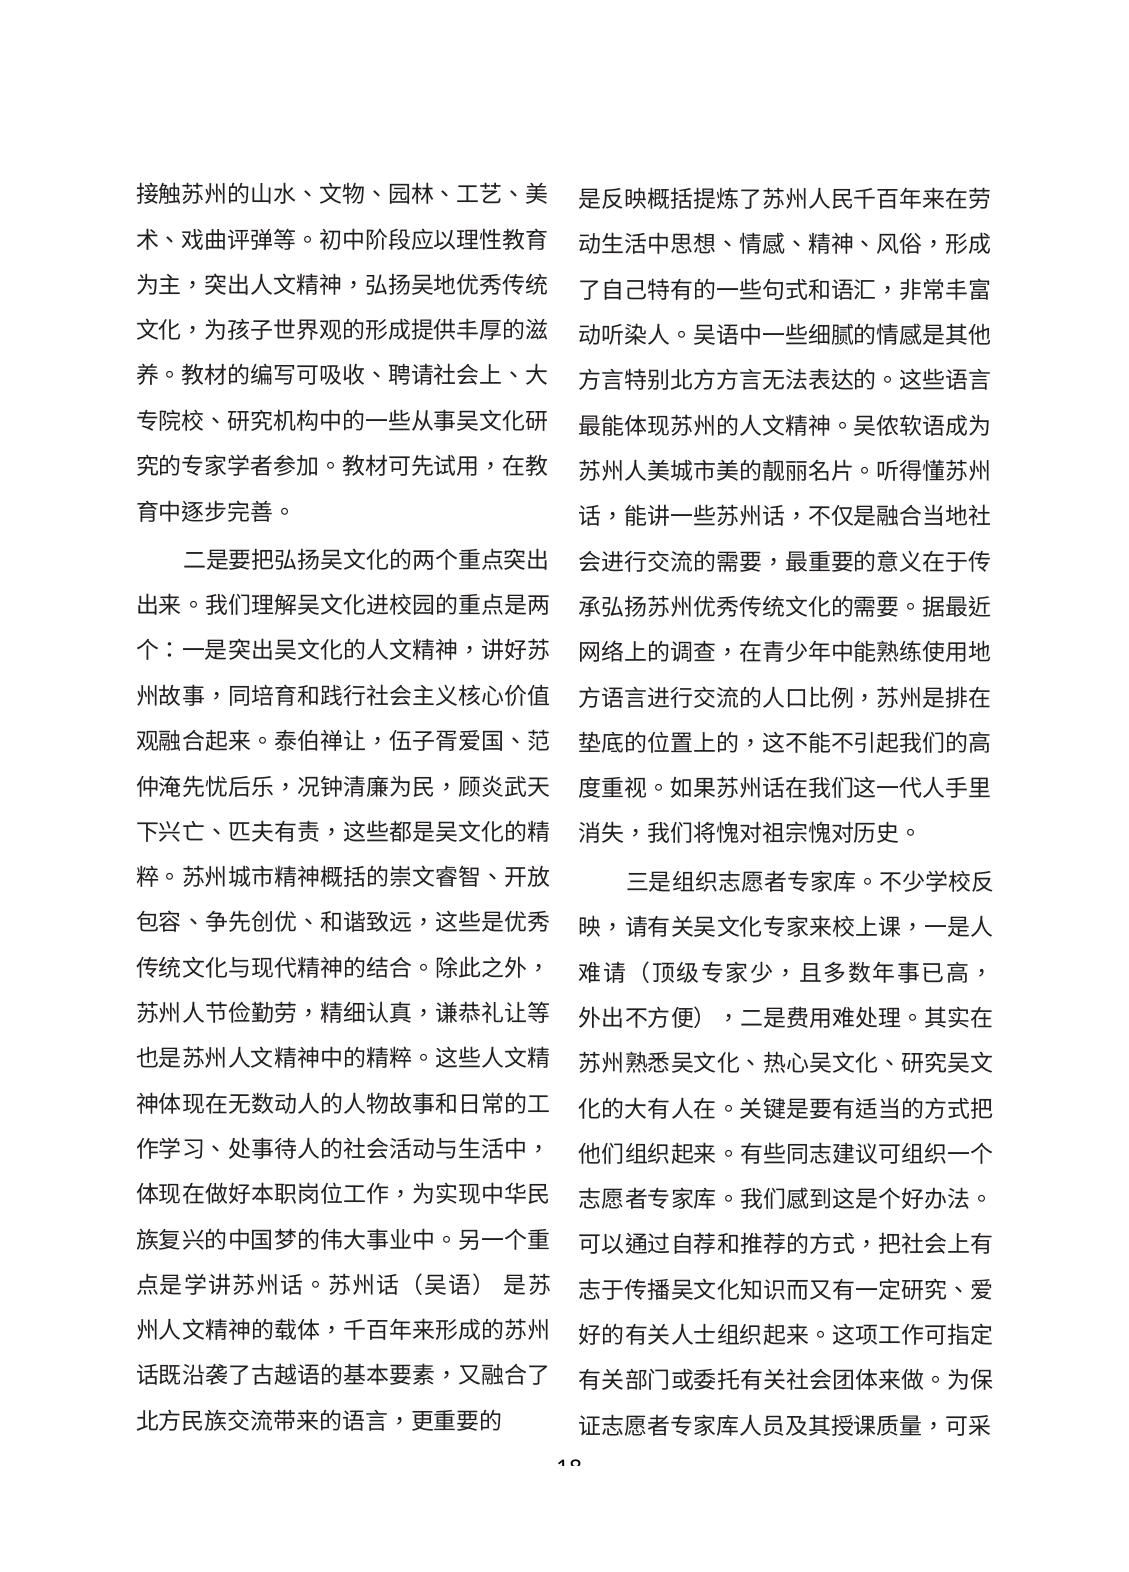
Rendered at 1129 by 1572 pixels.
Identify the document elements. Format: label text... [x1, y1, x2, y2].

text 三是组织志愿者专家库。不少学校反映，请有关吴文化专家来校上课，一是人难请（顶级专家少，且多数年事已高， 外出不方便），二是费用难处理。其实在苏州熟悉吴文化、热心吴文化、研究吴文化的大有人在。关键是要有适当的方式把他们组织起来。有些同志建议可组织一个志愿者专家库。我们感到这是个好办法。可以通过自荐和推荐的方式，把社会上有志于传播吴文化知识而又有一定研究、爱好的有关人士组织起来。这项工作可指定有关部门或委托有关社会团体来做。为保证志愿者专家库人员及其授课质量，可采 [579, 866, 994, 1441]
text 二是要把弘扬吴文化的两个重点突出出来。我们理解吴文化进校园的重点是两个：一是突出吴文化的人文精神，讲好苏州故事，同培育和践行社会主义核心价值观融合起来。泰伯禅让，伍子胥爱国、范仲淹先忧后乐，况钟清廉为民，顾炎武天下兴亡、匹夫有责，这些都是吴文化的精粹。苏州城市精神概括的崇文睿智、开放包容、争先创优、和谐致远，这些是优秀传统文化与现代精神的结合。除此之外，苏州人节俭勤劳，精细认真，谦恭礼让等也是苏州人文精神中的精粹。这些人文精神体现在无数动人的人物故事和日常的工作学习、处事待人的社会活动与生活中，体现在做好本职岗位工作，为实现中华民族复兴的中国梦的伟大事业中。另一个重点是学讲苏州话。苏州话（吴语） 是苏州人文精神的载体，千百年来形成的苏州话既沿袭了古越语的基本要素，又融合了北方民族交流带来的语言，更重要的 [136, 544, 551, 1436]
text 接触苏州的山水、文物、园林、工艺、美术、戏曲评弹等。初中阶段应以理性教育为主，突出人文精神，弘扬吴地优秀传统文化，为孩子世界观的形成提供丰厚的滋养。教材的编写可吸收、聘请社会上、大专院校、研究机构中的一些从事吴文化研究的专家学者参加。教材可先试用，在教育中逐步完善。 [136, 178, 549, 527]
text 是反映概括提炼了苏州人民千百年来在劳动生活中思想、情感、精神、风俗，形成了自己特有的一些句式和语汇，非常丰富动听染人。吴语中一些细腻的情感是其他方言特别北方方言无法表达的。这些语言最能体现苏州的人文精神。吴侬软语成为苏州人美城市美的靓丽名片。听得懂苏州话，能讲一些苏州话，不仅是融合当地社会进行交流的需要，最重要的意义在于传承弘扬苏州优秀传统文化的需要。据最近网络上的调查，在青少年中能熟练使用地方语言进行交流的人口比例，苏州是排在垫底的位置上的，这不能不引起我们的高度重视。如果苏州话在我们这一代人手里消失，我们将愧对祖宗愧对历史。 [579, 183, 992, 849]
